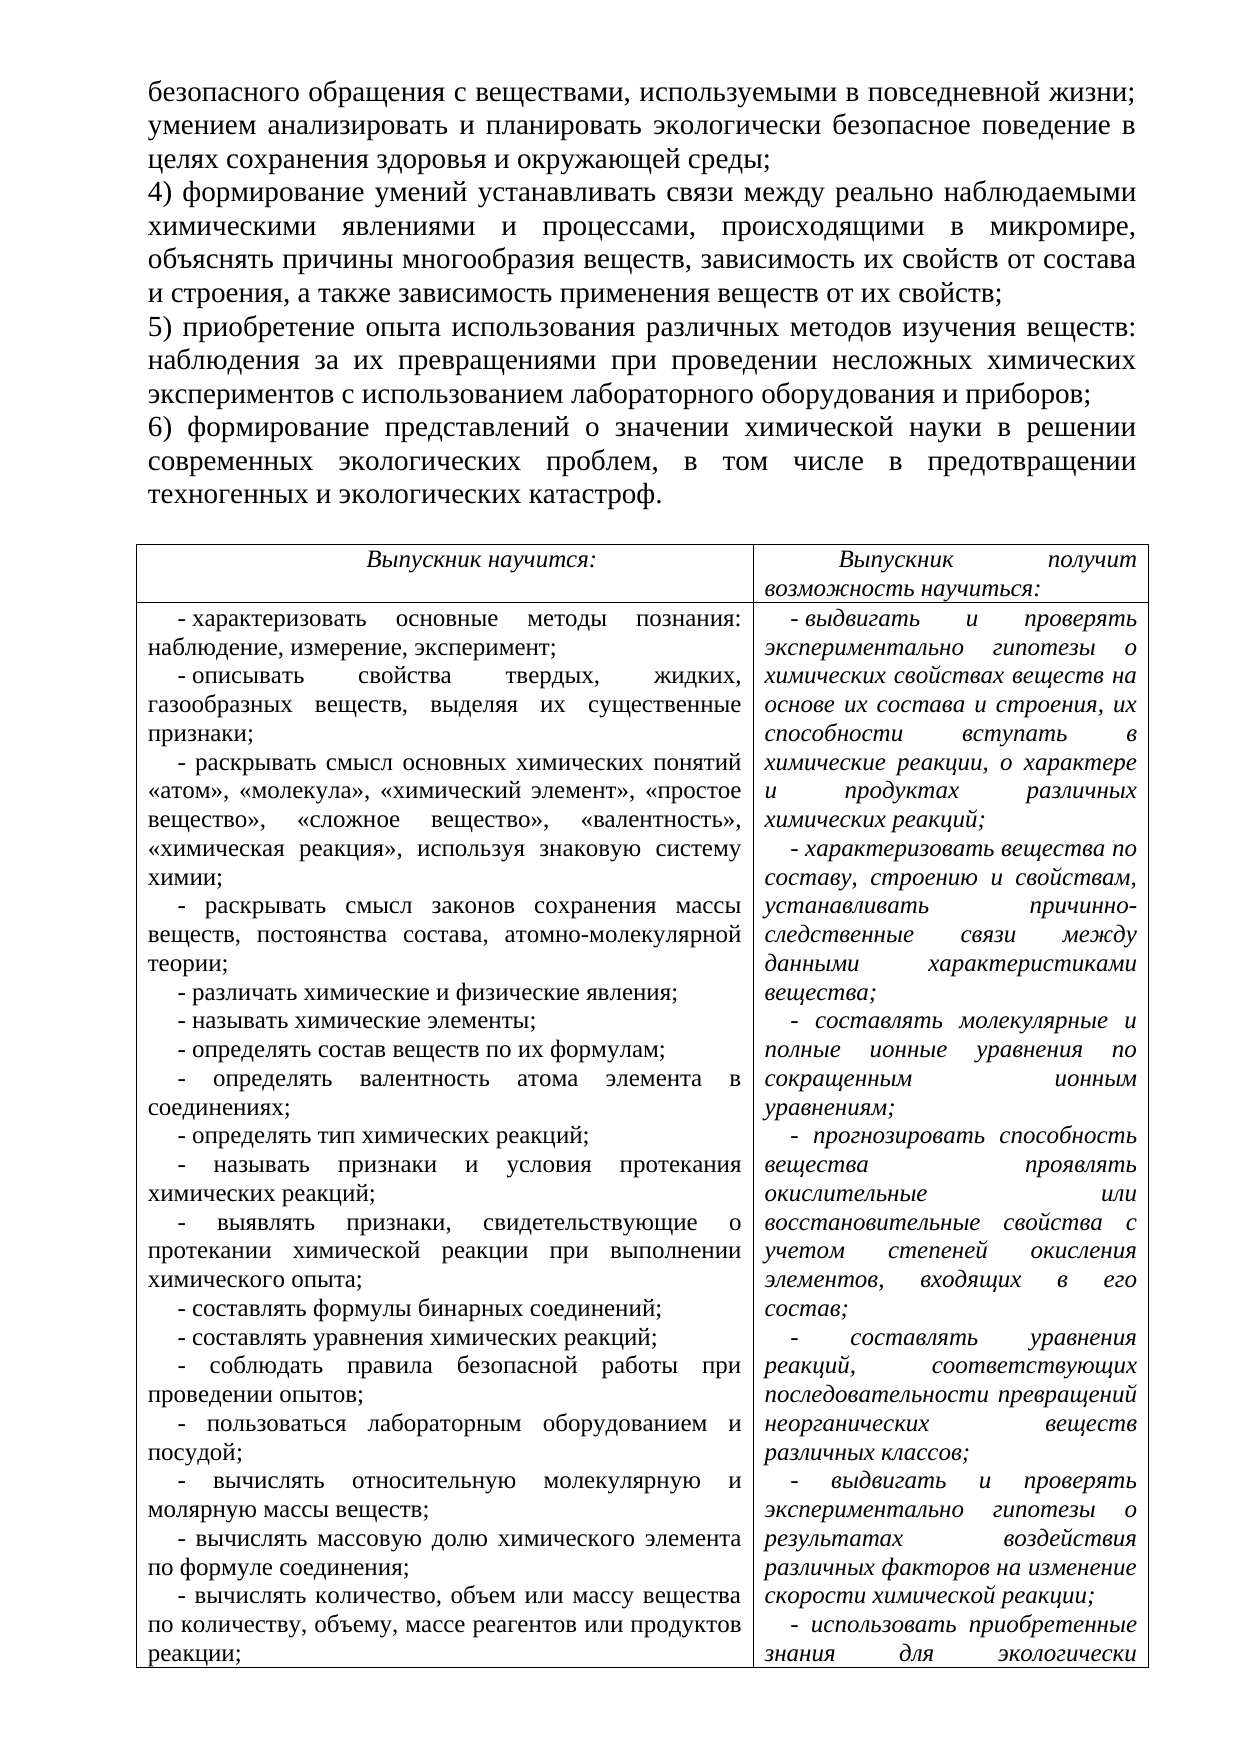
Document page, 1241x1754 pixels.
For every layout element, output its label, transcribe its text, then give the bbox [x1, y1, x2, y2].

table_header Выпускник научится: [137, 545, 753, 602]
text 5) приобретение опыта использования различных методов изучения веществ: наблюдения за их превращениями при проведении несложных химических экспериментов с использованием лабораторного оборудования и приборов; [148, 309, 1137, 409]
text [148, 74, 1137, 174]
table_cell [754, 603, 1148, 1667]
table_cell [137, 603, 753, 1667]
text 6) формирование представлений о значении химической науки в решении современных экологических проблем, в том числе в предотвращении техногенных и экологических катастроф. [148, 409, 1137, 510]
text 4) формирование умений устанавливать связи между реально наблюдаемыми химическими явлениями и процессами, происходящими в микромире, объяснять причины многообразия веществ, зависимость их свойств от состава и строения, а также зависимость применения веществ от их свойств; [148, 174, 1137, 309]
table_header Выпускник получит возможность научиться: [754, 545, 1148, 602]
